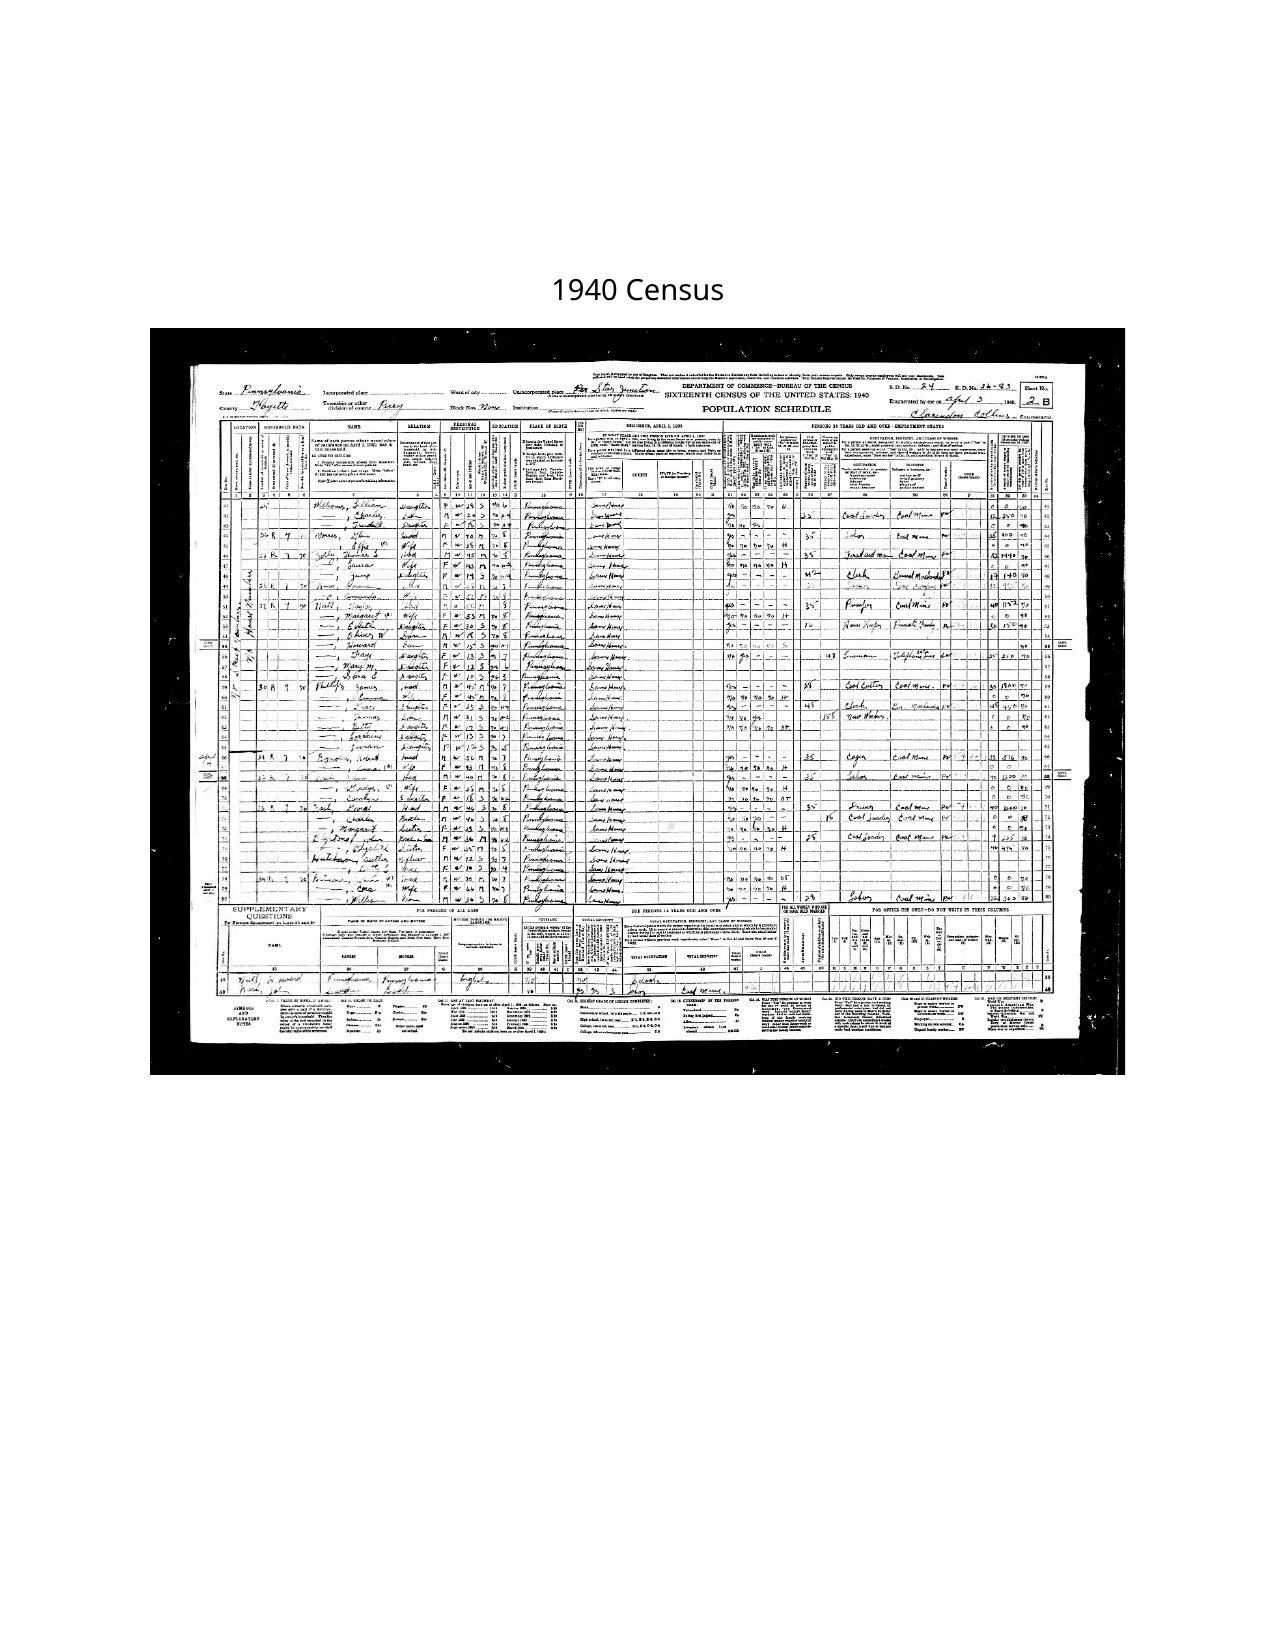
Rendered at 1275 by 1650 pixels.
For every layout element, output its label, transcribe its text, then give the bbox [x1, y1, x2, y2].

picture [150, 328, 1125, 1075]
text 1940 Census [150, 269, 1125, 309]
